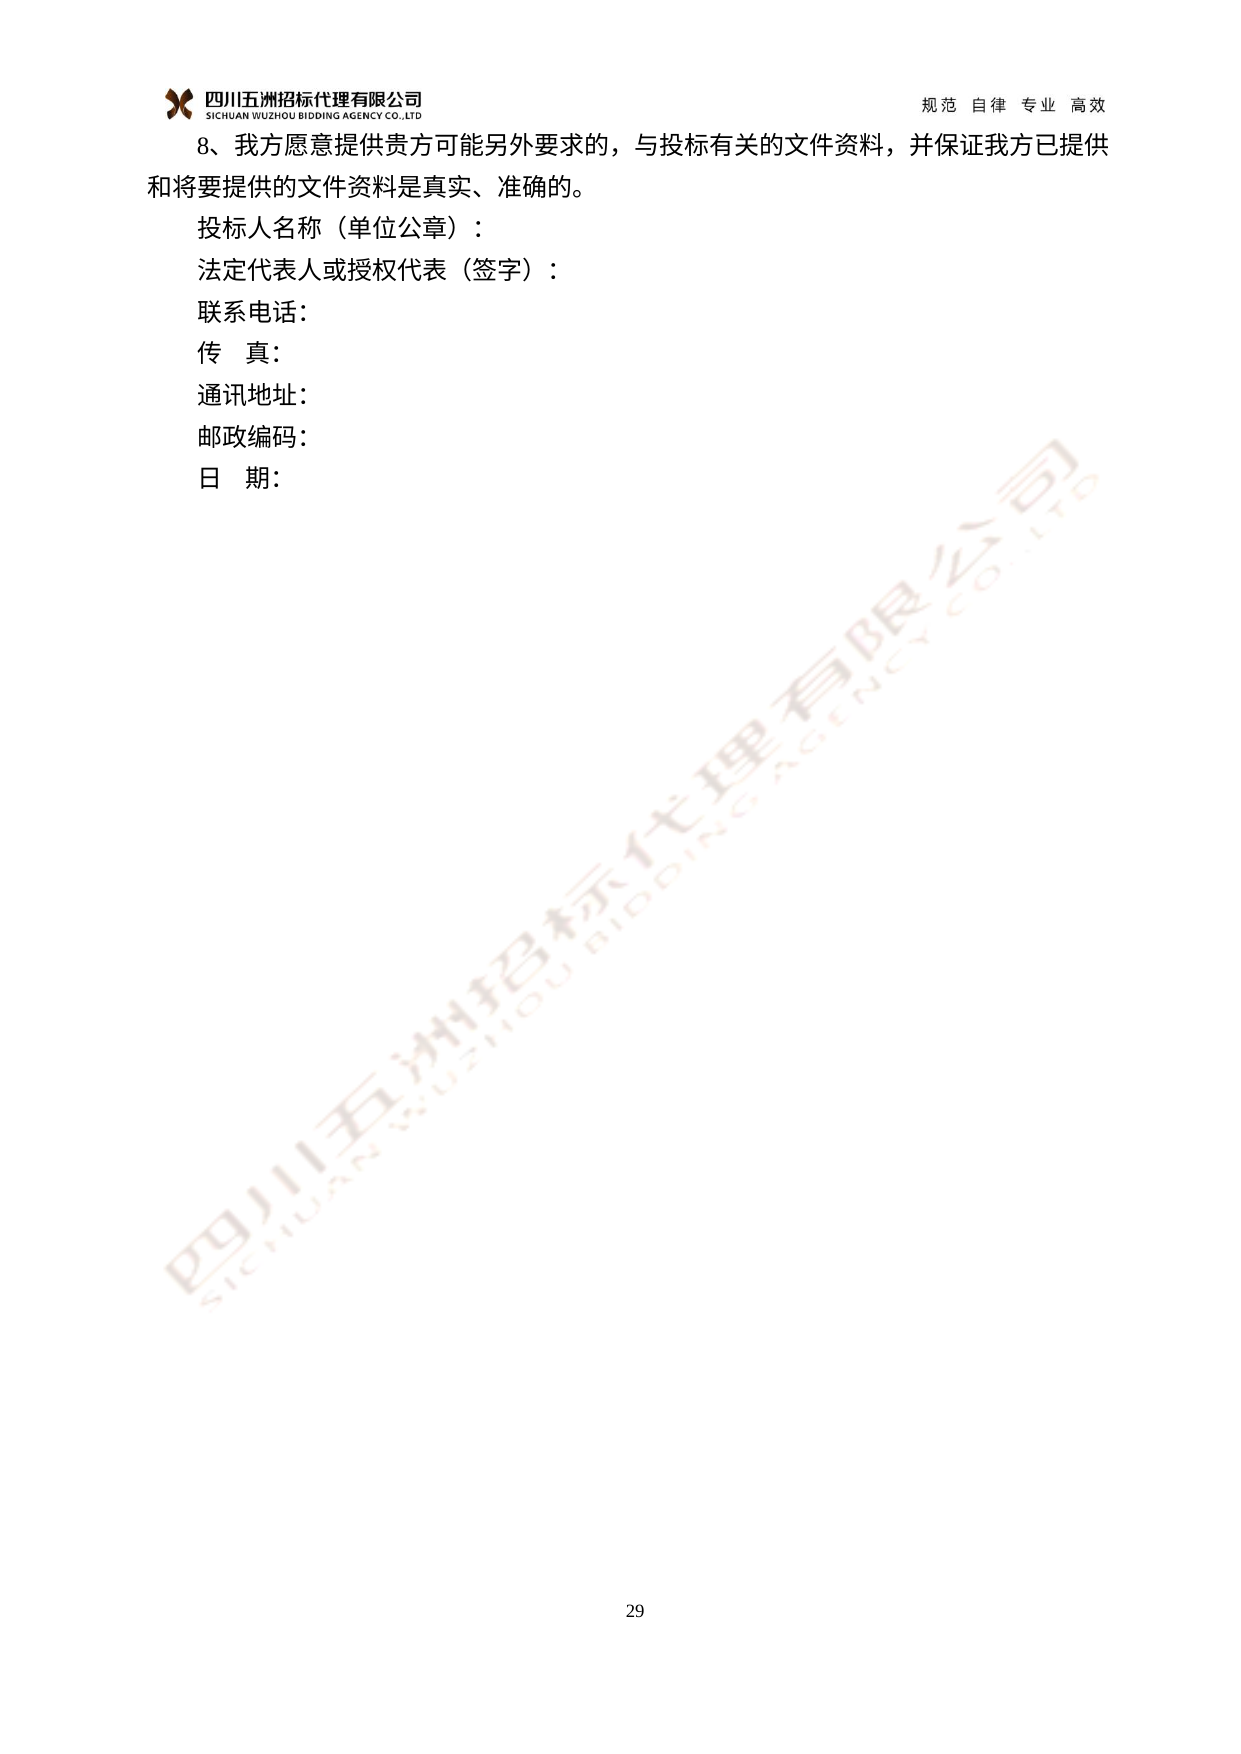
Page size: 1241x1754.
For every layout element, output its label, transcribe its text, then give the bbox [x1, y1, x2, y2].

text 法定代表人或授权代表（签字）： [148, 245, 1122, 287]
text 通讯地址： [148, 370, 1122, 412]
text 日 期： [148, 453, 1122, 495]
text 邮政编码： [148, 412, 1122, 453]
text 传 真： [148, 328, 1122, 370]
text 联系电话： [148, 287, 1122, 328]
text 8、我方愿意提供贵方可能另外要求的，与投标有关的文件资料，并保证我方已提供和将要提供的文件资料是真实、准确的。 [148, 120, 1122, 203]
text 投标人名称（单位公章）： [148, 203, 1122, 245]
picture [165, 88, 1105, 120]
